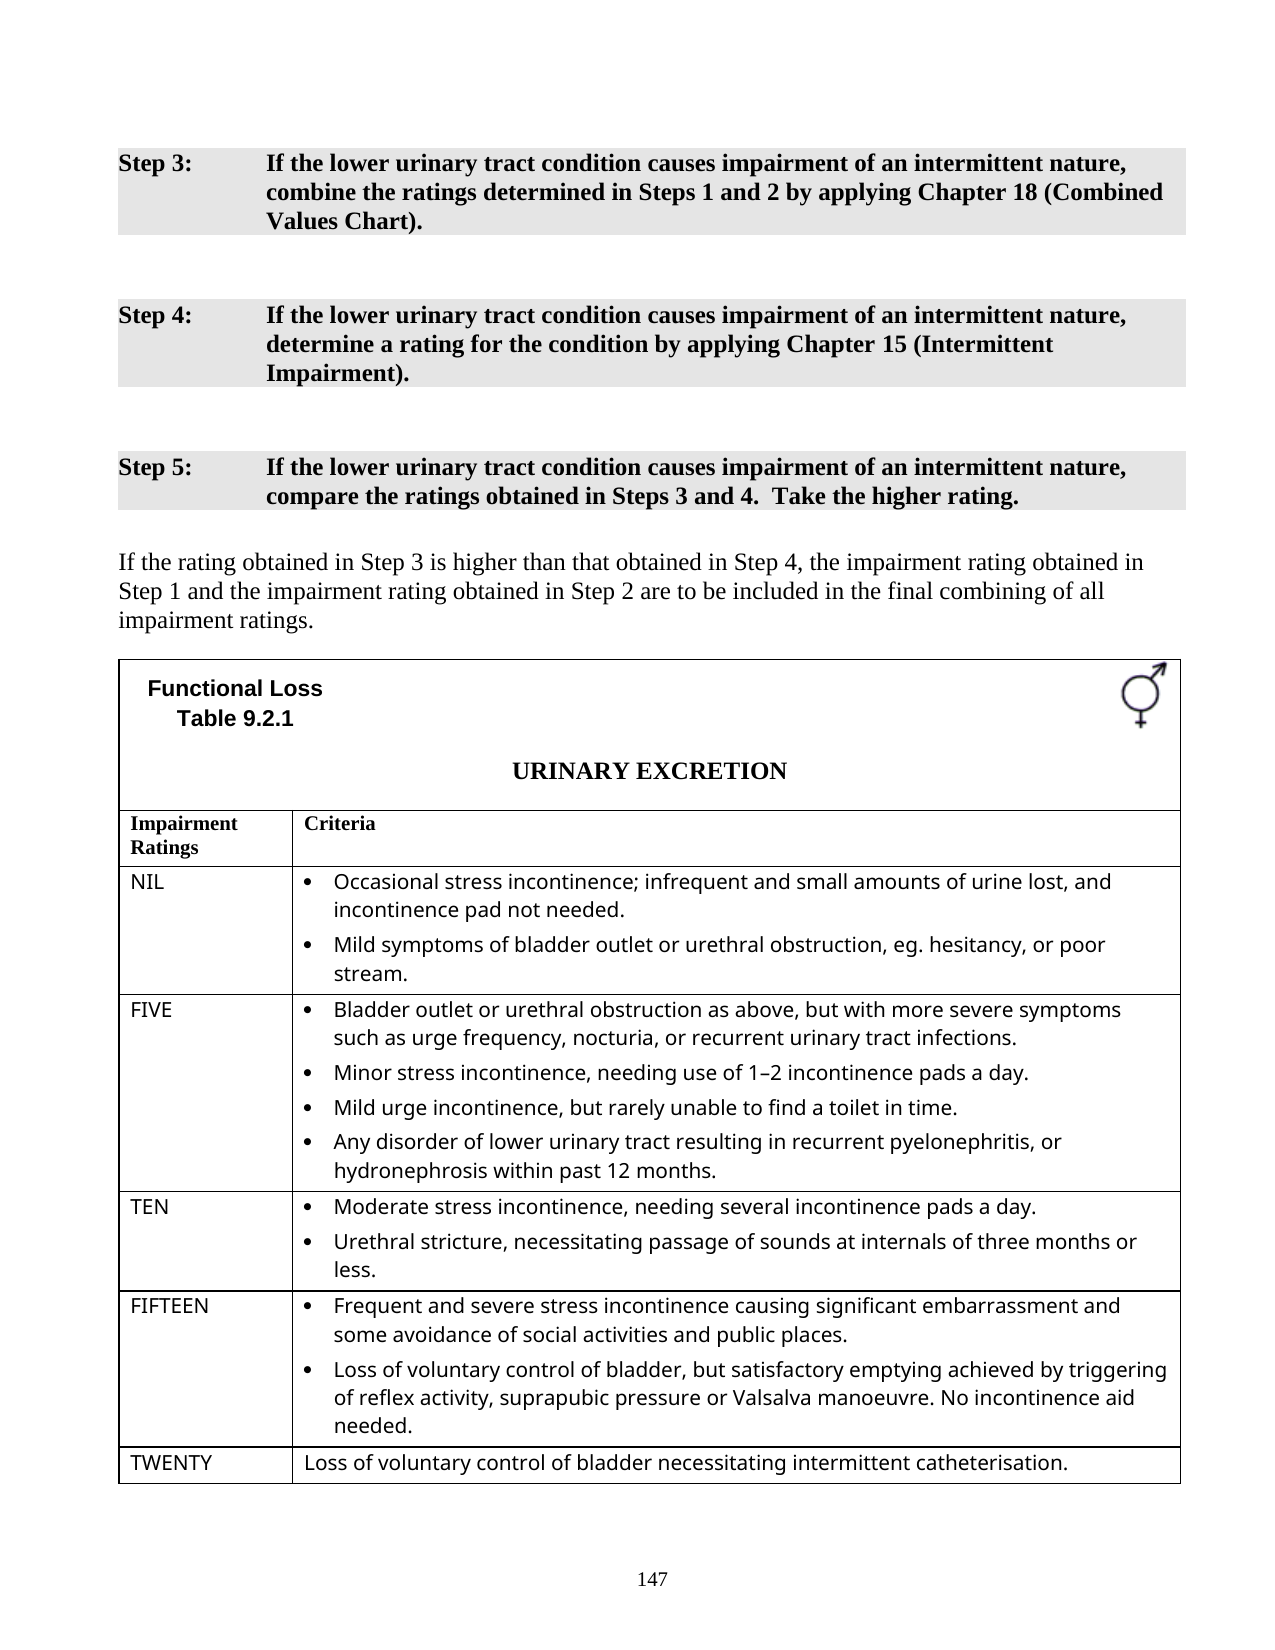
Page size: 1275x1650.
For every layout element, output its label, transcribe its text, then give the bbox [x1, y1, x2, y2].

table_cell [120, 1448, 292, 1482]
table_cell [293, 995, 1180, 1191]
subtitle Step 4: If the lower urinary tract condition causes impairment of an intermittent nature, determine a rating for the condition by applying Chapter 15 (Intermittent Impairment). [118, 299, 1186, 387]
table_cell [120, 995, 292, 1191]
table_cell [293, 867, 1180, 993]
subtitle Step 5: If the lower urinary tract condition causes impairment of an intermittent nature, compare the ratings obtained in Steps 3 and 4. Take the higher rating. [118, 451, 1186, 510]
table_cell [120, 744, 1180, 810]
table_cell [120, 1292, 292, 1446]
subtitle Step 3: If the lower urinary tract condition causes impairment of an intermittent nature, combine the ratings determined in Steps 1 and 2 by applying Chapter 18 (Combined Values Chart). [118, 148, 1186, 235]
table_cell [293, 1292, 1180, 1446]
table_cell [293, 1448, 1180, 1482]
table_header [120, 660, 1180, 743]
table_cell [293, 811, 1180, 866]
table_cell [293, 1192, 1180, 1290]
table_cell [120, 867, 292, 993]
text If the rating obtained in Step 3 is higher than that obtained in Step 4, the impairment rating obtained in Step 1 and the impairment rating obtained in Step 2 are to be included in the final combining of all impairment ratings. [118, 547, 1186, 633]
picture [1115, 660, 1170, 730]
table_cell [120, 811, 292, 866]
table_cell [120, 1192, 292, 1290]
